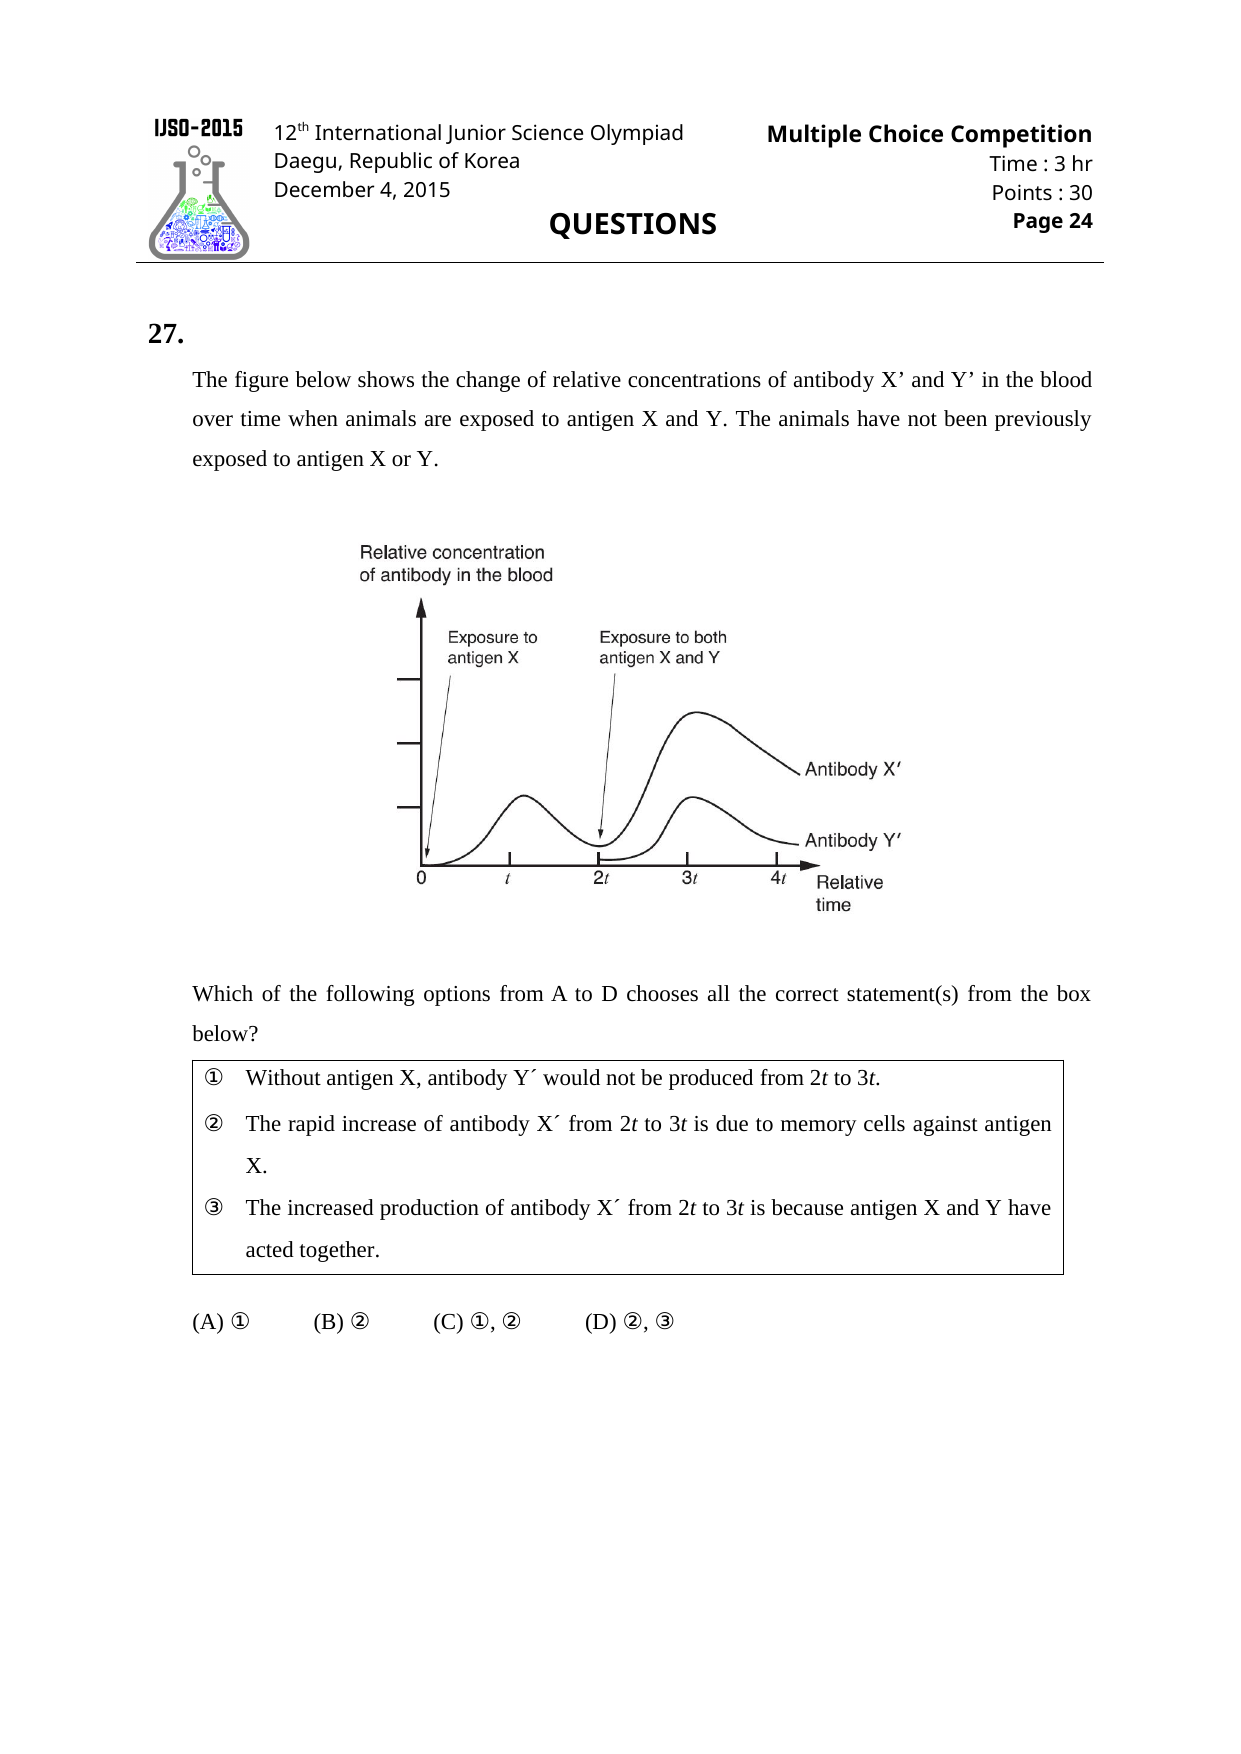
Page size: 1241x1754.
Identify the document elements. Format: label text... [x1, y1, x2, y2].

text (A) ① (B) ② (C) ①, ② (D) ②, ③ [192, 1305, 1092, 1336]
picture [147, 118, 251, 262]
text The figure below shows the change of relative concentrations of antibody X’ and Y’ in the blood over time when animals are exposed to antigen X and Y. The animals have not been previously exposed to antigen X or Y. [192, 366, 1092, 471]
picture [348, 523, 922, 927]
table_header Without antigen X, antibody Y´ would not be produced from 2t to 3t. The rapid increase of antibody X´ from 2t to 3t is due to memory cells against antigen X. The increased production of antibody X´ from 2t to 3t is because antigen X and Y have acted together. [193, 1061, 1063, 1274]
text 27. [148, 316, 1092, 349]
list Which of the following options from A to D chooses all the correct statement(s) from the box below? [192, 981, 1092, 1046]
